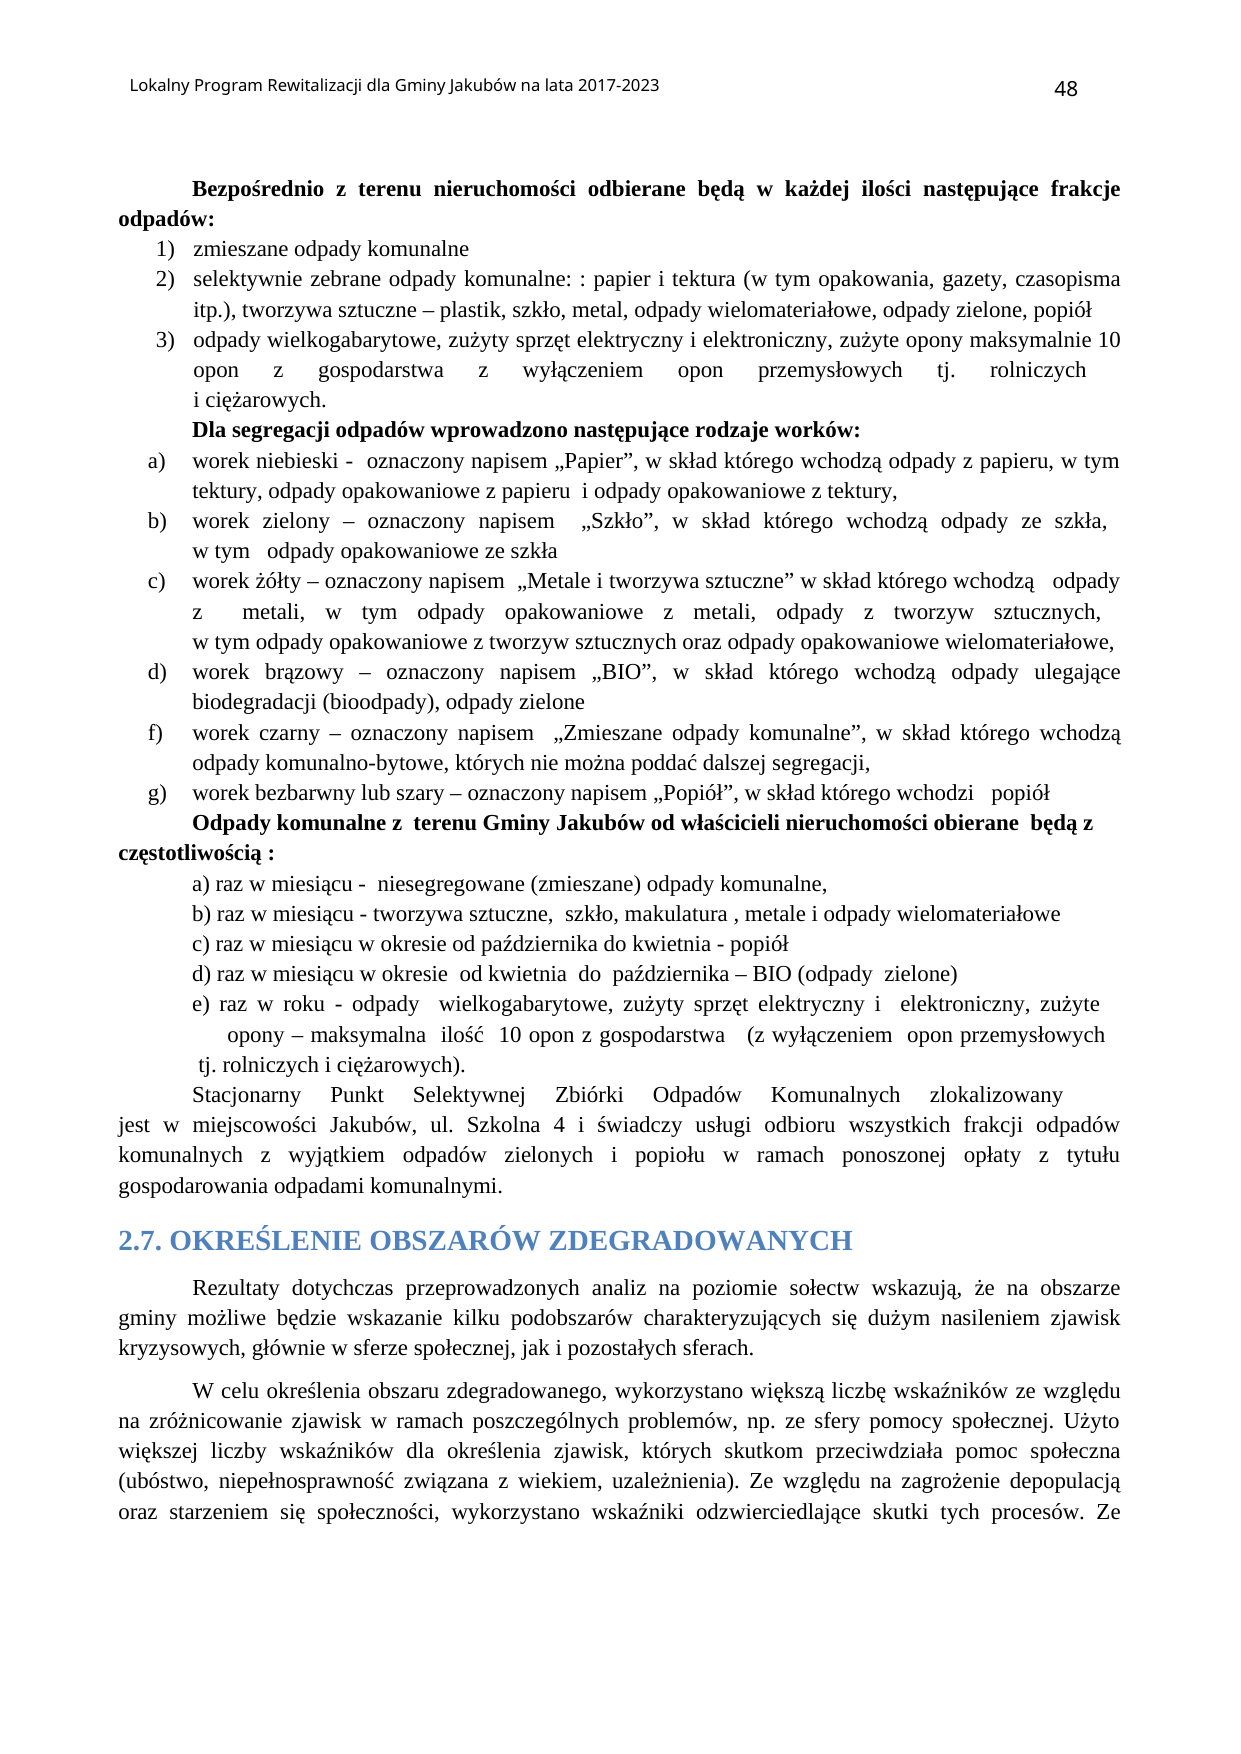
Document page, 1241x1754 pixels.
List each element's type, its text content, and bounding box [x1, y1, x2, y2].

text Stacjonarny Punkt Selektywnej Zbiórki Odpadów Komunalnych zlokalizowany jest w miejscowości Jakubów, ul. Szkolna 4 i świadczy usługi odbioru wszystkich frakcji odpadów komunalnych z wyjątkiem odpadów zielonych i popiołu w ramach ponoszonej opłaty z tytułu gospodarowania odpadami komunalnymi. [118, 1081, 1122, 1198]
text f) worek czarny – oznaczony napisem „Zmieszane odpady komunalne”, w skład którego wchodzą odpady komunalno-bytowe, których nie można poddać dalszej segregacji, [148, 718, 1122, 775]
text a) worek niebieski - oznaczony napisem „Papier”, w skład którego wchodzą odpady z papieru, w tym tektury, odpady opakowaniowe z papieru i odpady opakowaniowe z tektury, [148, 447, 1122, 503]
text e) raz w roku - odpady wielkogabarytowe, zużyty sprzęt elektryczny i elektroniczny, zużyte opony – maksymalna ilość 10 opon z gospodarstwa (z wyłączeniem opon przemysłowych tj. rolniczych i ciężarowych). [118, 990, 1122, 1077]
text Bezpośrednio z terenu nieruchomości odbierane będą w każdej ilości następujące frakcje odpadów: [118, 175, 1122, 231]
text d) worek brązowy – oznaczony napisem „BIO”, w skład którego wchodzą odpady ulegające biodegradacji (bioodpady), odpady zielone [148, 658, 1122, 715]
text c) worek żółty – oznaczony napisem „Metale i tworzywa sztuczne” w skład którego wchodzą odpady z metali, w tym odpady opakowaniowe z metali, odpady z tworzyw sztucznych, w tym odpady opakowaniowe z tworzyw sztucznych oraz odpady opakowaniowe wielomateriałowe, [148, 567, 1122, 654]
list selektywnie zebrane odpady komunalne: : papier i tektura (w tym opakowania, gazety, czasopisma itp.), tworzywa sztuczne – plastik, szkło, metal, odpady wielomateriałowe, odpady zielone, popiół [156, 265, 1122, 322]
text a) raz w miesiącu - niesegregowane (zmieszane) odpady komunalne, [118, 869, 1122, 896]
subtitle 2.7. OKREŚLENIE OBSZARÓW ZDEGRADOWANYCH [118, 1223, 1122, 1256]
text g) worek bezbarwny lub szary – oznaczony napisem „Popiół”, w skład którego wchodzi popiół [148, 779, 1122, 805]
text b) raz w miesiącu - tworzywa sztuczne, szkło, makulatura , metale i odpady wielomateriałowe [118, 900, 1122, 926]
list zmieszane odpady komunalne [156, 235, 1122, 262]
text Odpady komunalne z terenu Gminy Jakubów od właścicieli nieruchomości obierane będą z częstotliwością : [118, 809, 1122, 866]
text Dla segregacji odpadów wprowadzono następujące rodzaje worków: [156, 416, 1122, 443]
text c) raz w miesiącu w okresie od października do kwietnia - popiół [118, 930, 1122, 956]
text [118, 1377, 1122, 1524]
text Rezultaty dotychczas przeprowadzonych analiz na poziomie sołectw wskazują, że na obszarze gminy możliwe będzie wskazanie kilku podobszarów charakteryzujących się dużym nasileniem zjawisk kryzysowych, głównie w sferze społecznej, jak i pozostałych sferach. [118, 1274, 1122, 1361]
text b) worek zielony – oznaczony napisem „Szkło”, w skład którego wchodzą odpady ze szkła, w tym odpady opakowaniowe ze szkła [148, 507, 1122, 564]
list odpady wielkogabarytowe, zużyty sprzęt elektryczny i elektroniczny, zużyte opony maksymalnie 10 opon z gospodarstwa z wyłączeniem opon przemysłowych tj. rolniczych i ciężarowych. [156, 326, 1122, 413]
text d) raz w miesiącu w okresie od kwietnia do października – BIO (odpady zielone) [118, 960, 1122, 987]
